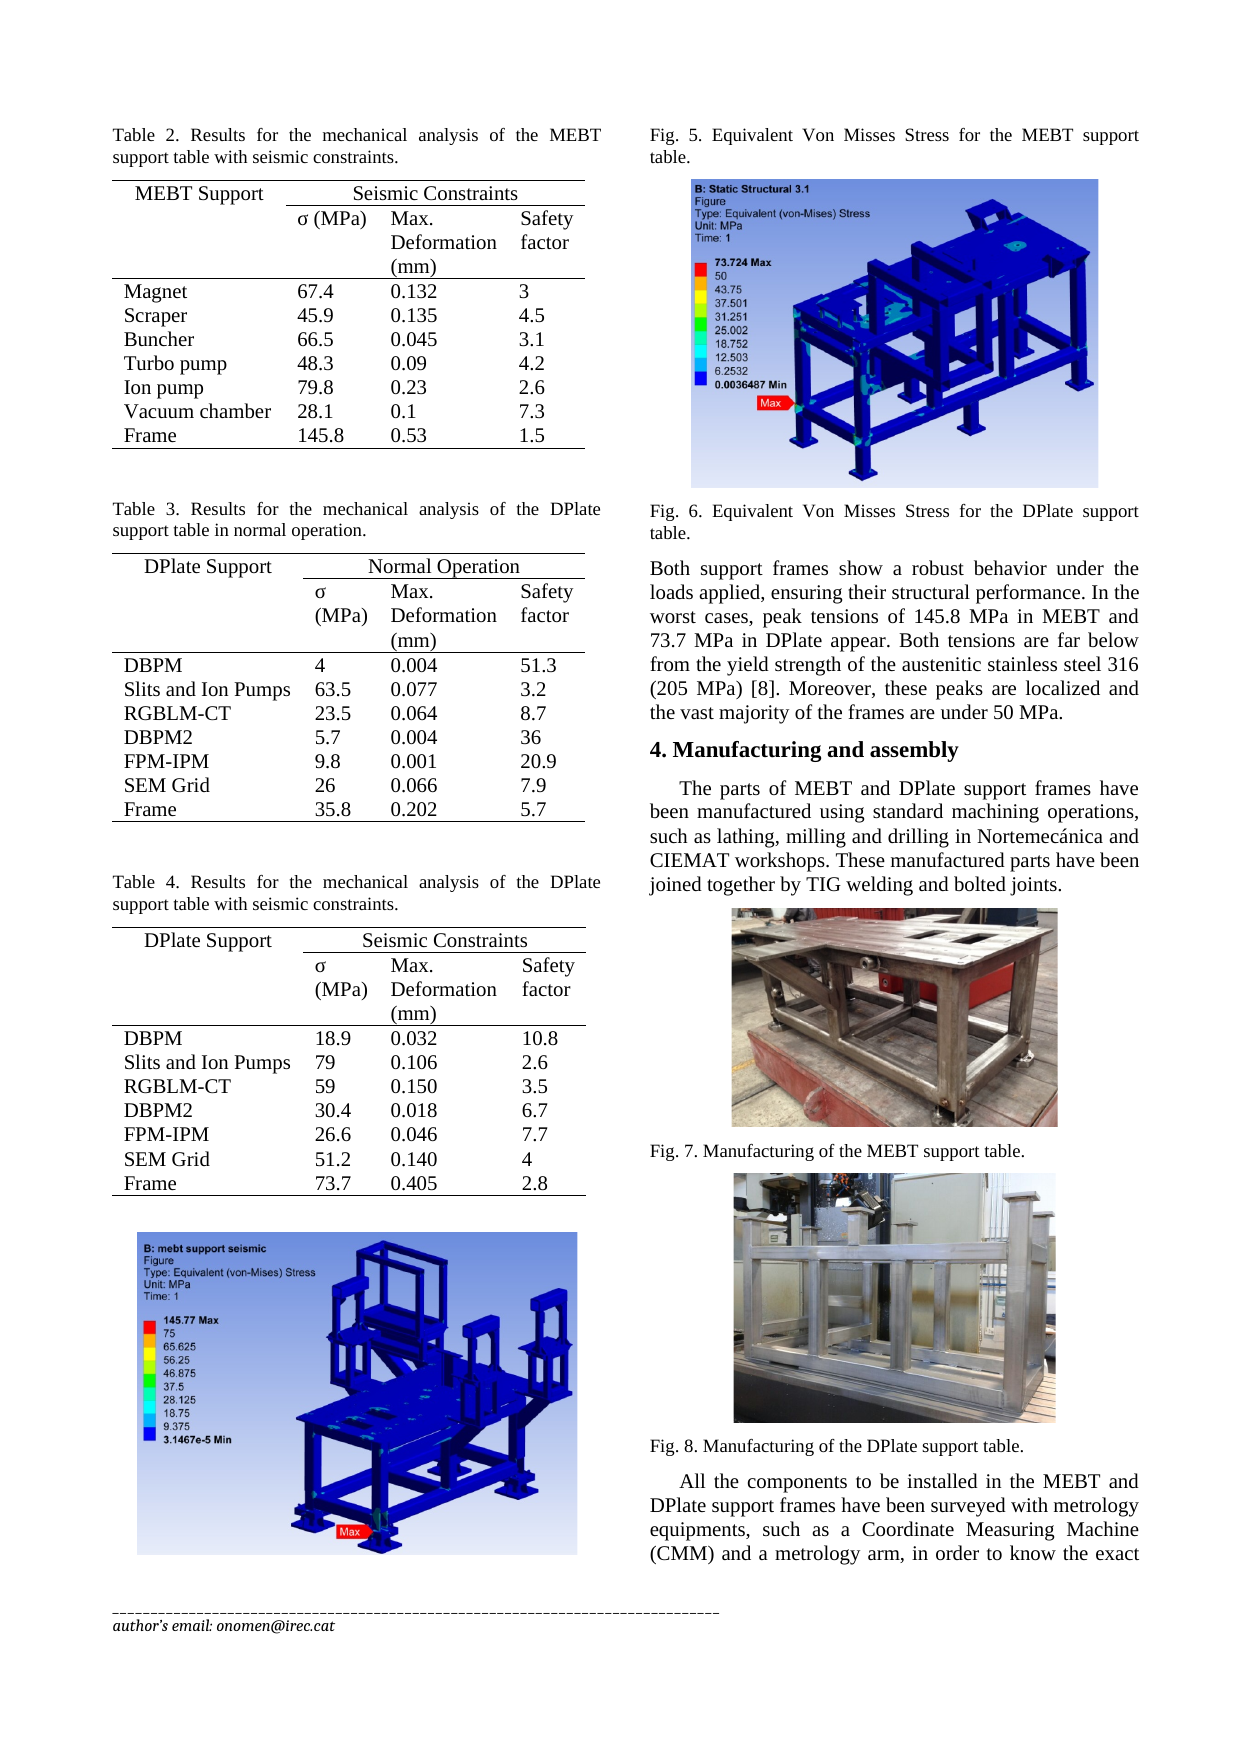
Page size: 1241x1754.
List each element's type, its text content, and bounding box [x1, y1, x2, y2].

table_cell DBPM [112, 1026, 303, 1050]
table_cell 2.8 [510, 1171, 586, 1194]
text Fig. 6. Equivalent Von Misses Stress for the DPlate support table. [649, 500, 1140, 543]
table_cell Slits and Ion Pumps [112, 1050, 303, 1074]
table_header DPlate Support [112, 554, 303, 652]
picture [731, 908, 1058, 1127]
table_cell 0.1 [379, 399, 507, 423]
picture [691, 179, 1099, 488]
table_cell RGBLM-CT [112, 701, 303, 725]
table_cell Max. Deformation (mm) [379, 206, 509, 278]
table_cell 0.066 [379, 773, 509, 797]
table_cell RGBLM-CT [112, 1074, 303, 1098]
table_header Seismic Constraints [303, 928, 586, 952]
table_cell DBPM2 [112, 725, 303, 749]
table_cell 48.3 [286, 351, 379, 375]
table_cell Frame [112, 797, 303, 821]
table_cell DBPM2 [112, 1098, 303, 1122]
table_cell 0.23 [379, 375, 507, 399]
picture [137, 1232, 578, 1555]
table_cell 18.9 [303, 1026, 379, 1050]
text Fig. 7. Manufacturing of the MEBT support table. [649, 1139, 1140, 1161]
table_cell 4 [303, 653, 379, 677]
table_header Seismic Constraints [286, 181, 585, 205]
text Table 4. Results for the mechanical analysis of the DPlate support table with seismic constraints. [112, 871, 602, 914]
table_cell 26 [303, 773, 379, 797]
table_cell Safety factor [509, 579, 585, 652]
text Table 3. Results for the mechanical analysis of the DPlate support table in normal operation. [112, 498, 602, 541]
table_cell 0.004 [379, 653, 509, 677]
table_cell 79.8 [286, 375, 379, 399]
table_cell σ (MPa) [303, 953, 379, 1025]
table_cell 73.7 [303, 1171, 379, 1194]
table_cell 6.7 [510, 1098, 586, 1122]
table_cell DBPM [112, 653, 303, 677]
table_cell Frame [112, 424, 286, 447]
table_cell 10.8 [510, 1026, 586, 1050]
table_cell Slits and Ion Pumps [112, 677, 303, 701]
table_cell 35.8 [303, 797, 379, 821]
table_cell 0.018 [379, 1098, 510, 1122]
table_cell 51.3 [509, 653, 585, 677]
table_cell 3.5 [510, 1074, 586, 1098]
table_cell 8.7 [509, 701, 585, 725]
table_cell 79 [303, 1050, 379, 1074]
table_cell 30.4 [303, 1098, 379, 1122]
table_cell Turbo pump [112, 351, 286, 375]
table_cell 0.202 [379, 797, 509, 821]
table_cell 1.5 [508, 424, 585, 447]
table_cell 26.6 [303, 1123, 379, 1146]
table_cell FPM-IPM [112, 749, 303, 773]
table_cell Scraper [112, 303, 286, 327]
table_cell 0.140 [379, 1146, 510, 1171]
table_cell Buncher [112, 327, 286, 351]
text The parts of MEBT and DPlate support frames have been manufactured using standard machining operations, such as lathing, milling and drilling in Nortemecánica and CIEMAT workshops. These manufactured parts have been joined together by TIG welding and bolted joints. [649, 775, 1140, 896]
table_cell 5.7 [509, 797, 585, 821]
table_cell 0.077 [379, 677, 509, 701]
table_cell 36 [509, 725, 585, 749]
table_cell Max. Deformation (mm) [379, 953, 510, 1025]
table_cell 0.135 [379, 303, 507, 327]
table_cell 4.5 [508, 303, 585, 327]
table_cell 7.3 [508, 399, 585, 423]
table_header DPlate Support [112, 928, 303, 1025]
text Table 2. Results for the mechanical analysis of the MEBT support table with seismic constraints. [112, 124, 602, 167]
table_cell Ion pump [112, 375, 286, 399]
table_cell Max. Deformation (mm) [379, 579, 509, 652]
table_cell 2.6 [510, 1050, 586, 1074]
table_cell 45.9 [286, 303, 379, 327]
table_cell 0.004 [379, 725, 509, 749]
table_cell 3.1 [508, 327, 585, 351]
table_cell 20.9 [509, 749, 585, 773]
table_header MEBT Support [112, 181, 286, 278]
table_cell 0.09 [379, 351, 507, 375]
table_cell 0.001 [379, 749, 509, 773]
table_cell 5.7 [303, 725, 379, 749]
table_cell 59 [303, 1074, 379, 1098]
table_cell Frame [112, 1171, 303, 1194]
table_cell 66.5 [286, 327, 379, 351]
table_cell 63.5 [303, 677, 379, 701]
table_cell 7.9 [509, 773, 585, 797]
table_cell 0.045 [379, 327, 507, 351]
table_cell 67.4 [286, 279, 379, 303]
table_cell 0.064 [379, 701, 509, 725]
table_cell SEM Grid [112, 1146, 303, 1171]
table_cell Magnet [112, 279, 286, 303]
table_cell σ (MPa) [286, 206, 379, 278]
table_cell 28.1 [286, 399, 379, 423]
table_cell 0.032 [379, 1026, 510, 1050]
table_header Normal Operation [303, 554, 585, 578]
table_cell 0.132 [379, 279, 507, 303]
table_cell 3 [508, 279, 585, 303]
table_cell SEM Grid [112, 773, 303, 797]
table_cell 0.046 [379, 1123, 510, 1146]
table_cell 0.53 [379, 424, 507, 447]
table_cell 9.8 [303, 749, 379, 773]
table_cell 7.7 [510, 1123, 586, 1146]
table_cell Vacuum chamber [112, 399, 286, 423]
table_cell FPM-IPM [112, 1123, 303, 1146]
table_cell σ (MPa) [303, 579, 379, 652]
table_cell 0.405 [379, 1171, 510, 1194]
picture [733, 1173, 1056, 1423]
text 4. Manufacturing and assembly [649, 737, 1140, 763]
table_cell 0.150 [379, 1074, 510, 1098]
table_cell 0.106 [379, 1050, 510, 1074]
table_cell Safety factor [510, 953, 586, 1025]
table_cell 3.2 [509, 677, 585, 701]
table_cell 4.2 [508, 351, 585, 375]
text Fig. 8. Manufacturing of the DPlate support table. [649, 1435, 1140, 1456]
table_cell 51.2 [303, 1146, 379, 1171]
table_cell Safety factor [509, 206, 585, 278]
table_cell 23.5 [303, 701, 379, 725]
table_cell 4 [510, 1146, 586, 1171]
text Fig. 5. Equivalent Von Misses Stress for the MEBT support table. [649, 124, 1140, 167]
table_cell 2.6 [508, 375, 585, 399]
text Both support frames show a robust behavior under the loads applied, ensuring their structural performance. In the worst cases, peak tensions of 145.8 MPa in MEBT and 73.7 MPa in DPlate appear. Both tensions are far below from the yield strength of the austenitic stainless steel 316 (205 MPa) [8]. Moreover, these peaks are localized and the vast majority of the frames are under 50 MPa. [649, 556, 1140, 724]
table_cell 145.8 [286, 424, 379, 447]
